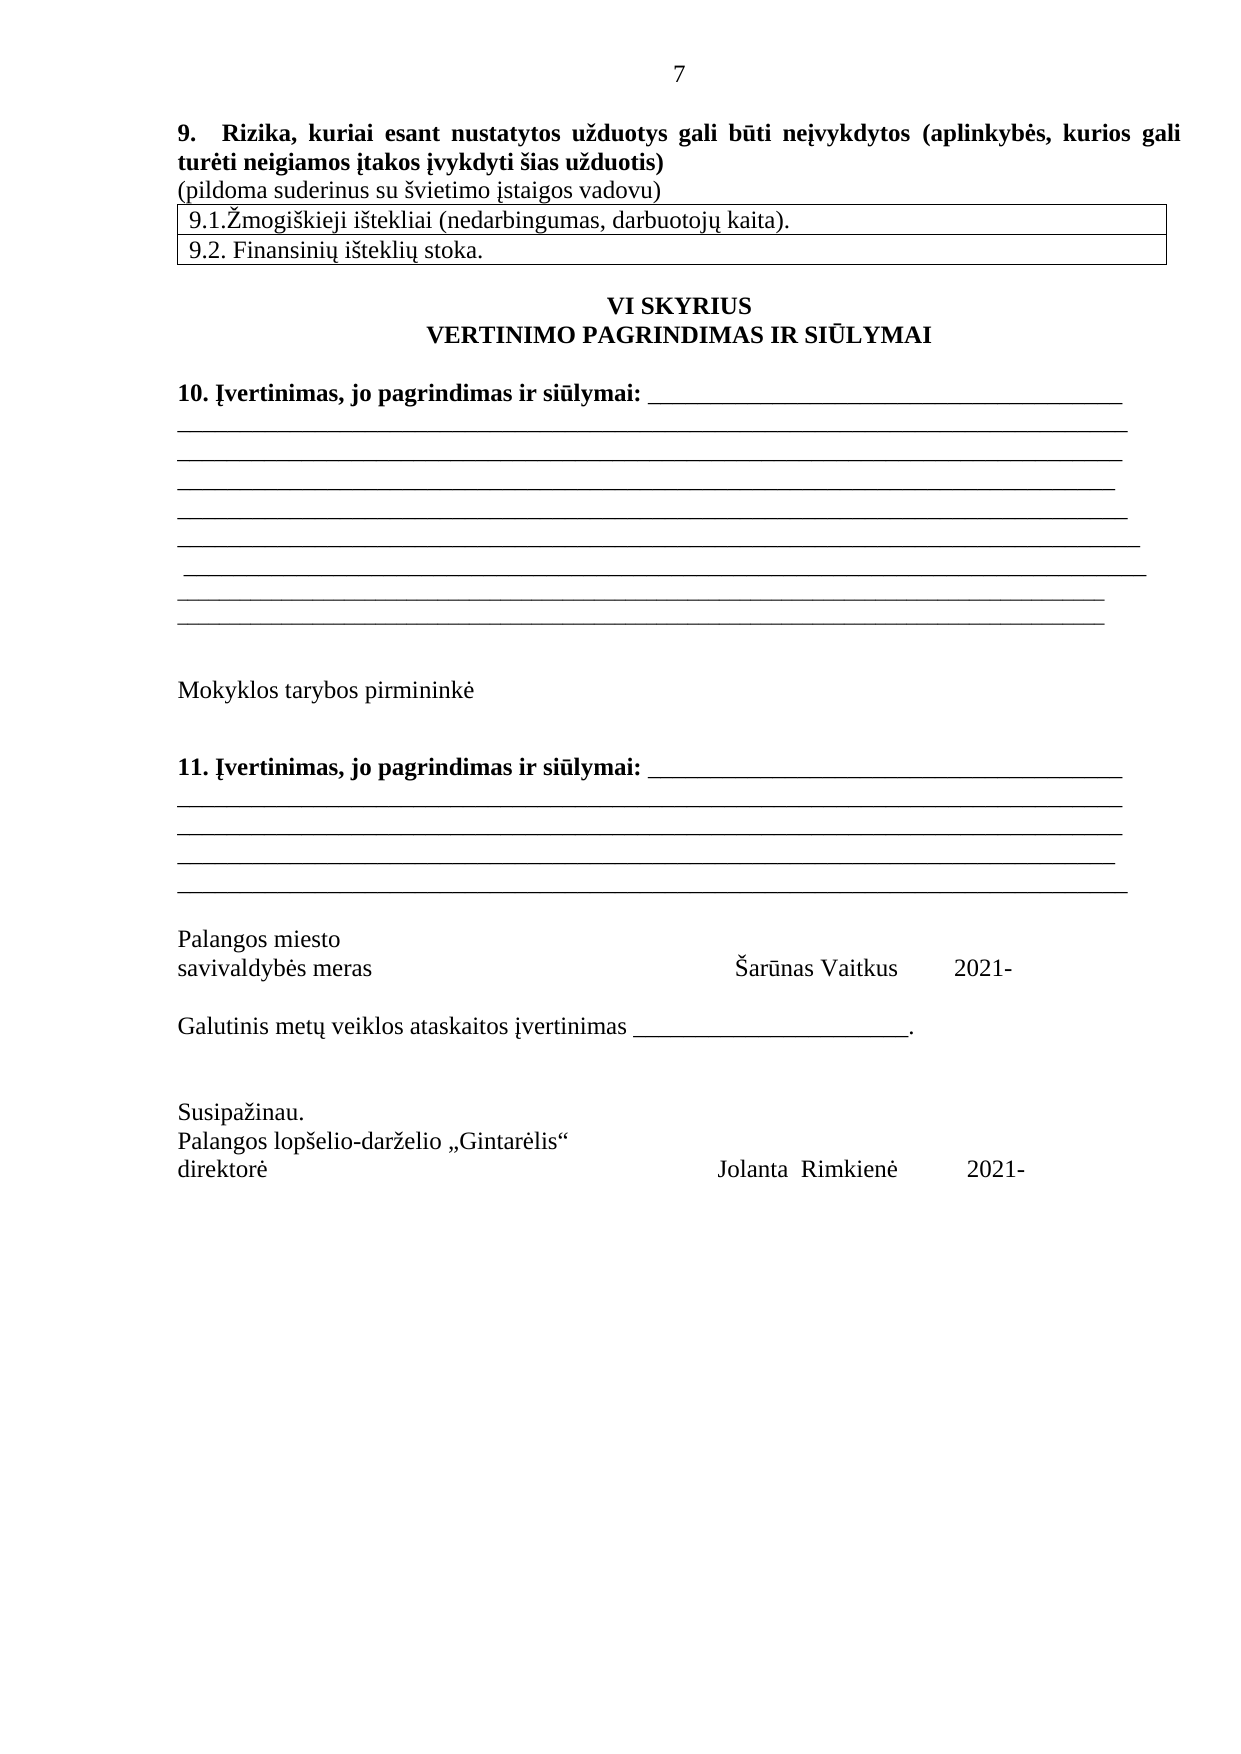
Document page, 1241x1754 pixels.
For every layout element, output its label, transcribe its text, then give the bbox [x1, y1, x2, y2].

text 10. Įvertinimas, jo pagrindimas ir siūlymai: [177, 378, 1181, 406]
text ____________________________________________________________________________ [177, 867, 1181, 896]
text 11. Įvertinimas, jo pagrindimas ir siūlymai: [177, 752, 1181, 781]
text Palangos lopšelio-darželio „Gintarėlis“ [177, 1126, 1181, 1154]
table_header 9.1.Žmogiškieji ištekliai (nedarbingumas, darbuotojų kaita). [178, 205, 1166, 234]
text Mokyklos tarybos pirmininkė [177, 675, 1181, 704]
text ____________________________________________________________________________ [177, 493, 1181, 521]
text 9. Rizika, kuriai esant nustatytos užduotys gali būti neįvykdytos (aplinkybės, kurios gali turėti neigiamos įtakos įvykdyti šias užduotis) [177, 118, 1181, 176]
text _________________________________________________________________________________________ [177, 603, 1181, 627]
text savivaldybės meras Šarūnas Vaitkus 2021- [177, 953, 1181, 982]
text _____________________________________________________________________________ [177, 550, 1181, 579]
text ___________________________________________________________________________ [177, 838, 1181, 867]
text VI SKYRIUS [177, 291, 1181, 320]
text VERTINIMO PAGRINDIMAS IR SIŪLYMAI [177, 320, 1181, 349]
text direktorė Jolanta Rimkienė 2021- [177, 1154, 1181, 1183]
text ___________________________________________________________________________ [177, 464, 1181, 493]
text Palangos miesto [177, 924, 1181, 953]
text _____________________________________________________________________________ [177, 521, 1181, 550]
text ____________________________________________________________________________ [177, 406, 1181, 435]
text (pildoma suderinus su švietimo įstaigos vadovu) [177, 176, 1181, 204]
text _________________________________________________________________________________________ [177, 579, 1181, 603]
table_cell 9.2. Finansinių išteklių stoka. [178, 235, 1166, 264]
text Galutinis metų veiklos ataskaitos įvertinimas ______________________. [177, 1011, 1181, 1039]
text Susipažinau. [177, 1097, 1181, 1126]
